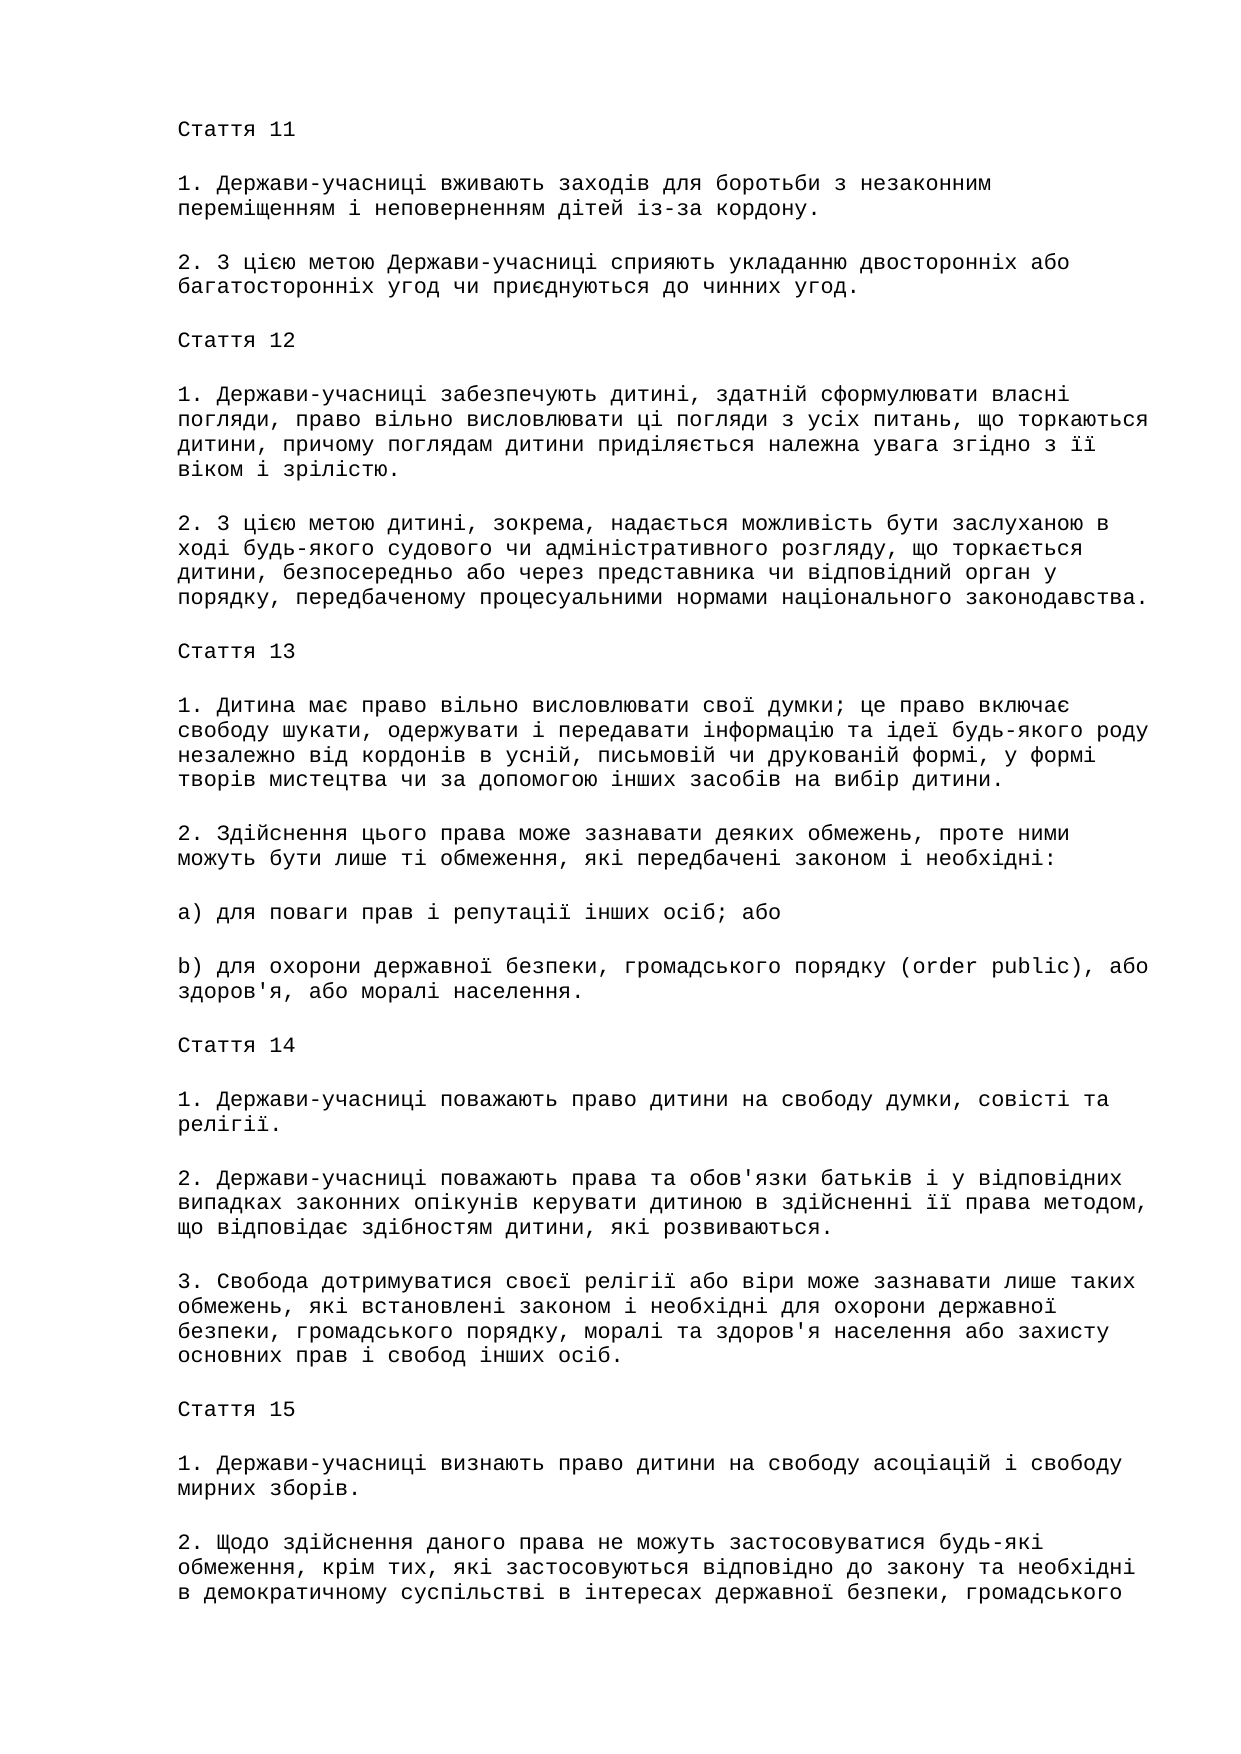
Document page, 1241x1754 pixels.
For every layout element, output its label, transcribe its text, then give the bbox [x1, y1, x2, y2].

text Стаття 15 [177, 1398, 1152, 1423]
text 2. 3 цією метою Держави-учасниці сприяють укладанню двосторонніх або багатосторонніх угод чи приєднуються до чинних угод. [177, 251, 1152, 300]
text b) для охорони державної безпеки, громадського порядку (order public), або здоров'я, або моралі населення. [177, 955, 1152, 1005]
text 1. Держави-учасниці визнають право дитини на свободу асоціацій і свободу мирних зборів. [177, 1452, 1152, 1502]
text 1. Держави-учасниці забезпечують дитині, здатній сформулювати власні погляди, право вільно висловлювати ці погляди з усіх питань, що торкаються дитини, причому поглядам дитини приділяється належна увага згідно з її віком і зрілістю. [177, 383, 1152, 483]
text 2. 3 цією метою дитині, зокрема, надається можливість бути заслуханою в ході будь-якого судового чи адміністративного розгляду, що торкається дитини, безпосередньо або через представника чи відповідний орган у порядку, передбаченому процесуальними нормами національного законодавства. [177, 512, 1152, 611]
text 2. Здійснення цього права може зазнавати деяких обмежень, проте ними можуть бути лише ті обмеження, які передбачені законом і необхідні: [177, 822, 1152, 872]
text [177, 1531, 1152, 1606]
text 1. Держави-учасниці поважають право дитини на свободу думки, совісті та релігії. [177, 1088, 1152, 1137]
text 3. Свобода дотримуватися своєї релігії або віри може зазнавати лише таких обмежень, які встановлені законом і необхідні для охорони державної безпеки, громадського порядку, моралі та здоров'я населення або захисту основних прав і свобод інших осіб. [177, 1270, 1152, 1369]
text Стаття 14 [177, 1034, 1152, 1059]
text Стаття 11 [177, 118, 1152, 143]
text Стаття 12 [177, 329, 1152, 354]
text 1. Дитина має право вільно висловлювати свої думки; це право включає свободу шукати, одержувати і передавати інформацію та ідеї будь-якого роду незалежно від кордонів в усній, письмовій чи друкованій формі, у формі творів мистецтва чи за допомогою інших засобів на вибір дитини. [177, 694, 1152, 793]
text 1. Держави-учасниці вживають заходів для боротьби з незаконним переміщенням і неповерненням дітей із-за кордону. [177, 172, 1152, 222]
text Стаття 13 [177, 640, 1152, 665]
text а) для поваги прав і репутації інших осіб; або [177, 901, 1152, 926]
text 2. Держави-учасниці поважають права та обов'язки батьків і у відповідних випадках законних опікунів керувати дитиною в здійсненні її права методом, що відповідає здібностям дитини, які розвиваються. [177, 1167, 1152, 1241]
